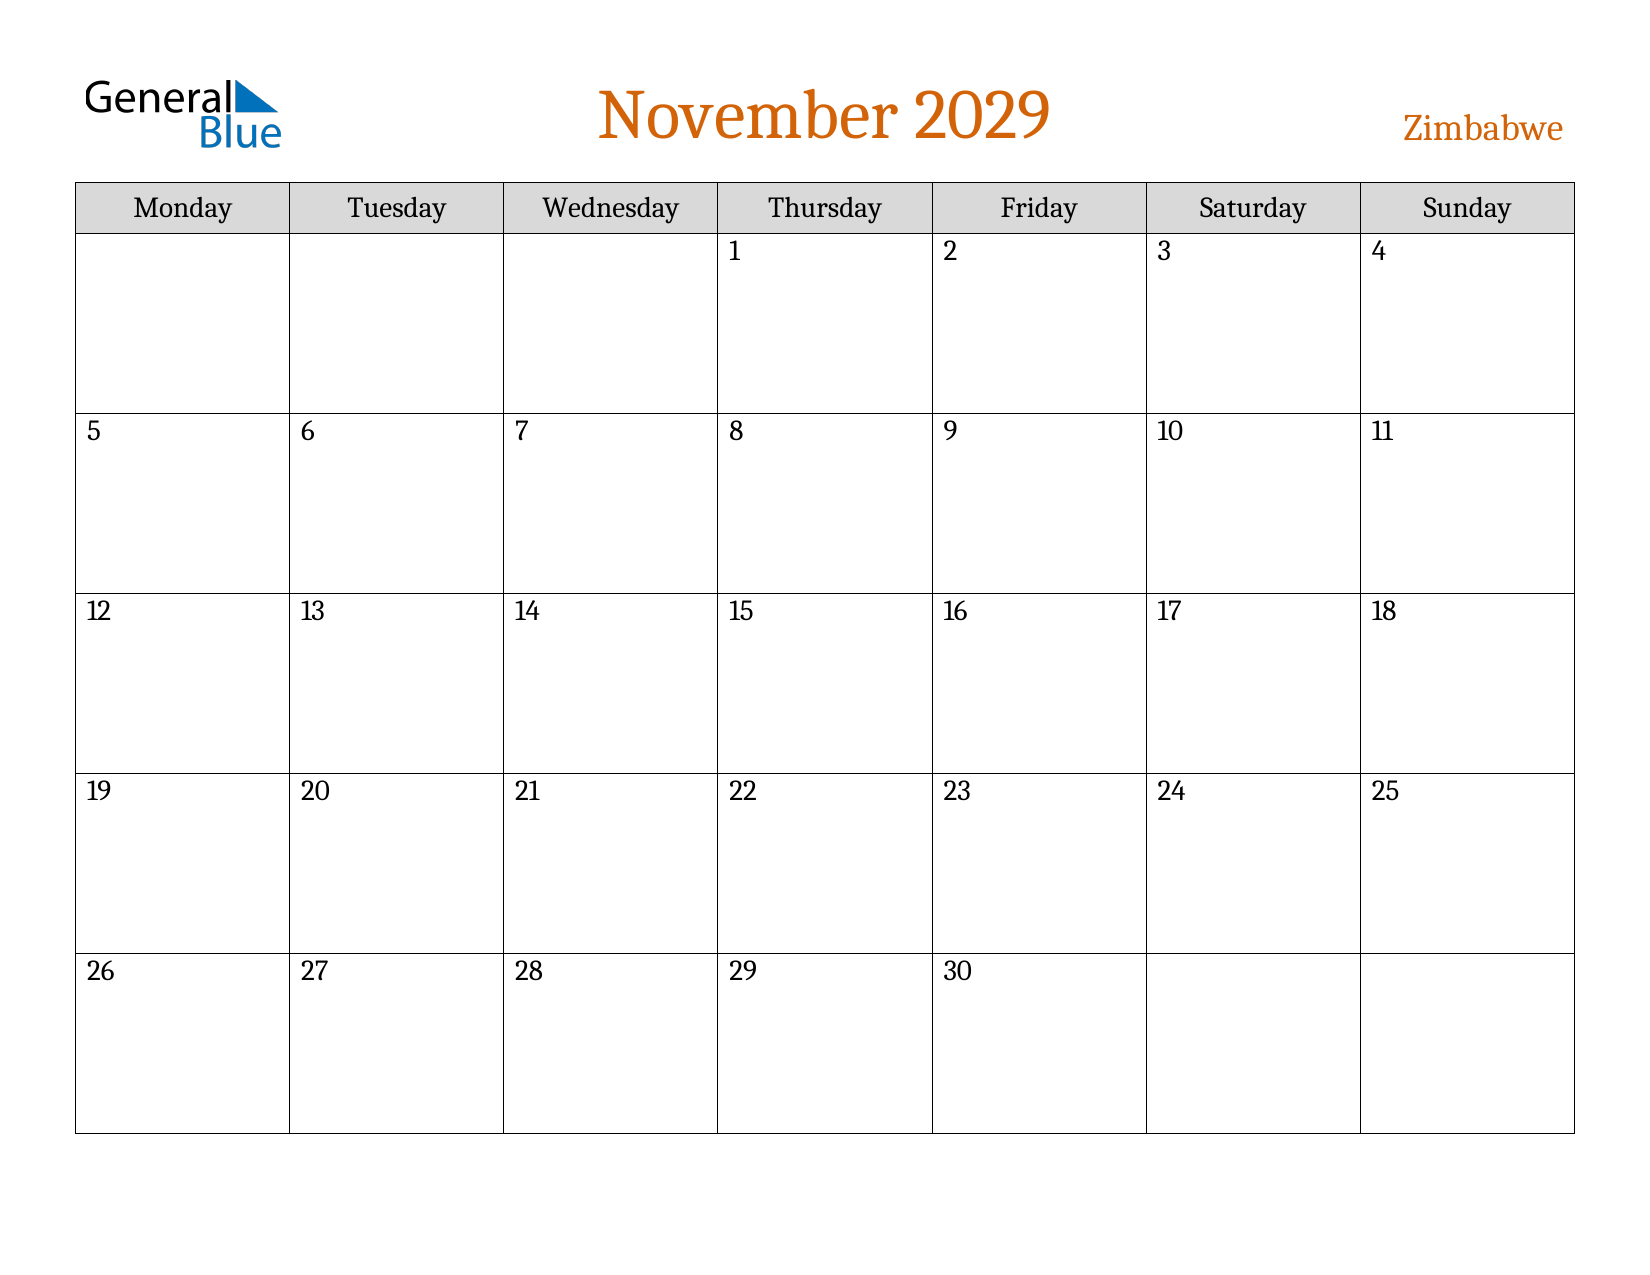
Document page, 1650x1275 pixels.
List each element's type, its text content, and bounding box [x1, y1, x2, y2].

table_cell 29 [718, 954, 932, 990]
table_cell [718, 810, 932, 953]
table_cell 18 [1361, 594, 1574, 630]
picture [86, 80, 281, 148]
table_cell 4 [1361, 234, 1574, 270]
table_cell 12 [76, 594, 289, 630]
table_cell [504, 270, 717, 413]
table_cell Monday [76, 183, 289, 233]
table_cell [1361, 270, 1574, 413]
table_cell [290, 450, 503, 593]
table_cell [1361, 810, 1574, 953]
table_cell Saturday [1147, 183, 1360, 233]
table_cell 8 [718, 414, 932, 450]
table_cell [504, 450, 717, 593]
table_cell 3 [1147, 234, 1360, 270]
table_cell 19 [76, 774, 289, 810]
table_cell 13 [290, 594, 503, 630]
table_cell Sunday [1361, 183, 1574, 233]
table_cell [1147, 270, 1360, 413]
table_cell 22 [718, 774, 932, 810]
table_cell [504, 234, 717, 270]
table_cell [1147, 450, 1360, 593]
table_cell [1147, 810, 1360, 953]
table_header [76, 75, 503, 182]
table_cell Tuesday [290, 183, 503, 233]
table_cell [76, 810, 289, 953]
table_cell 1 [718, 234, 932, 270]
table_cell 30 [933, 954, 1146, 990]
table_cell Friday [933, 183, 1146, 233]
table_cell [933, 990, 1146, 1133]
table_cell [718, 630, 932, 773]
table_cell [1361, 990, 1574, 1133]
table_cell 26 [76, 954, 289, 990]
table_cell [504, 990, 717, 1133]
table_cell [718, 270, 932, 413]
table_cell 7 [504, 414, 717, 450]
table_cell [504, 630, 717, 773]
table_cell [1361, 630, 1574, 773]
table_cell 14 [504, 594, 717, 630]
table_cell [1361, 450, 1574, 593]
table_cell 20 [290, 774, 503, 810]
table_cell [76, 990, 289, 1133]
table_cell 27 [290, 954, 503, 990]
table_cell 10 [1147, 414, 1360, 450]
table_cell [1147, 954, 1360, 990]
table_cell [1147, 630, 1360, 773]
table_cell 6 [290, 414, 503, 450]
table_cell 23 [933, 774, 1146, 810]
table_cell 2 [933, 234, 1146, 270]
table_cell [290, 270, 503, 413]
table_cell [718, 450, 932, 593]
table_cell [933, 270, 1146, 413]
table_cell 9 [933, 414, 1146, 450]
table_cell [76, 450, 289, 593]
table_cell 15 [718, 594, 932, 630]
table_cell [290, 630, 503, 773]
table_cell Thursday [718, 183, 932, 233]
table_cell 5 [76, 414, 289, 450]
table_cell Wednesday [504, 183, 717, 233]
table_cell [1361, 954, 1574, 990]
table_cell 28 [504, 954, 717, 990]
table_cell [290, 234, 503, 270]
table_cell [718, 990, 932, 1133]
table_cell 21 [504, 774, 717, 810]
table_cell [76, 270, 289, 413]
table_header Zimbabwe [1146, 75, 1574, 182]
table_cell [290, 990, 503, 1133]
table_cell [76, 234, 289, 270]
table_cell 17 [1147, 594, 1360, 630]
table_cell [933, 810, 1146, 953]
table_cell [504, 810, 717, 953]
table_cell [933, 630, 1146, 773]
table_cell 25 [1361, 774, 1574, 810]
table_cell [76, 630, 289, 773]
table_cell 11 [1361, 414, 1574, 450]
table_cell 16 [933, 594, 1146, 630]
table_header November 2029 [504, 75, 1146, 182]
table_cell [1147, 990, 1360, 1133]
table_cell 24 [1147, 774, 1360, 810]
table_cell [933, 450, 1146, 593]
table_cell [290, 810, 503, 953]
